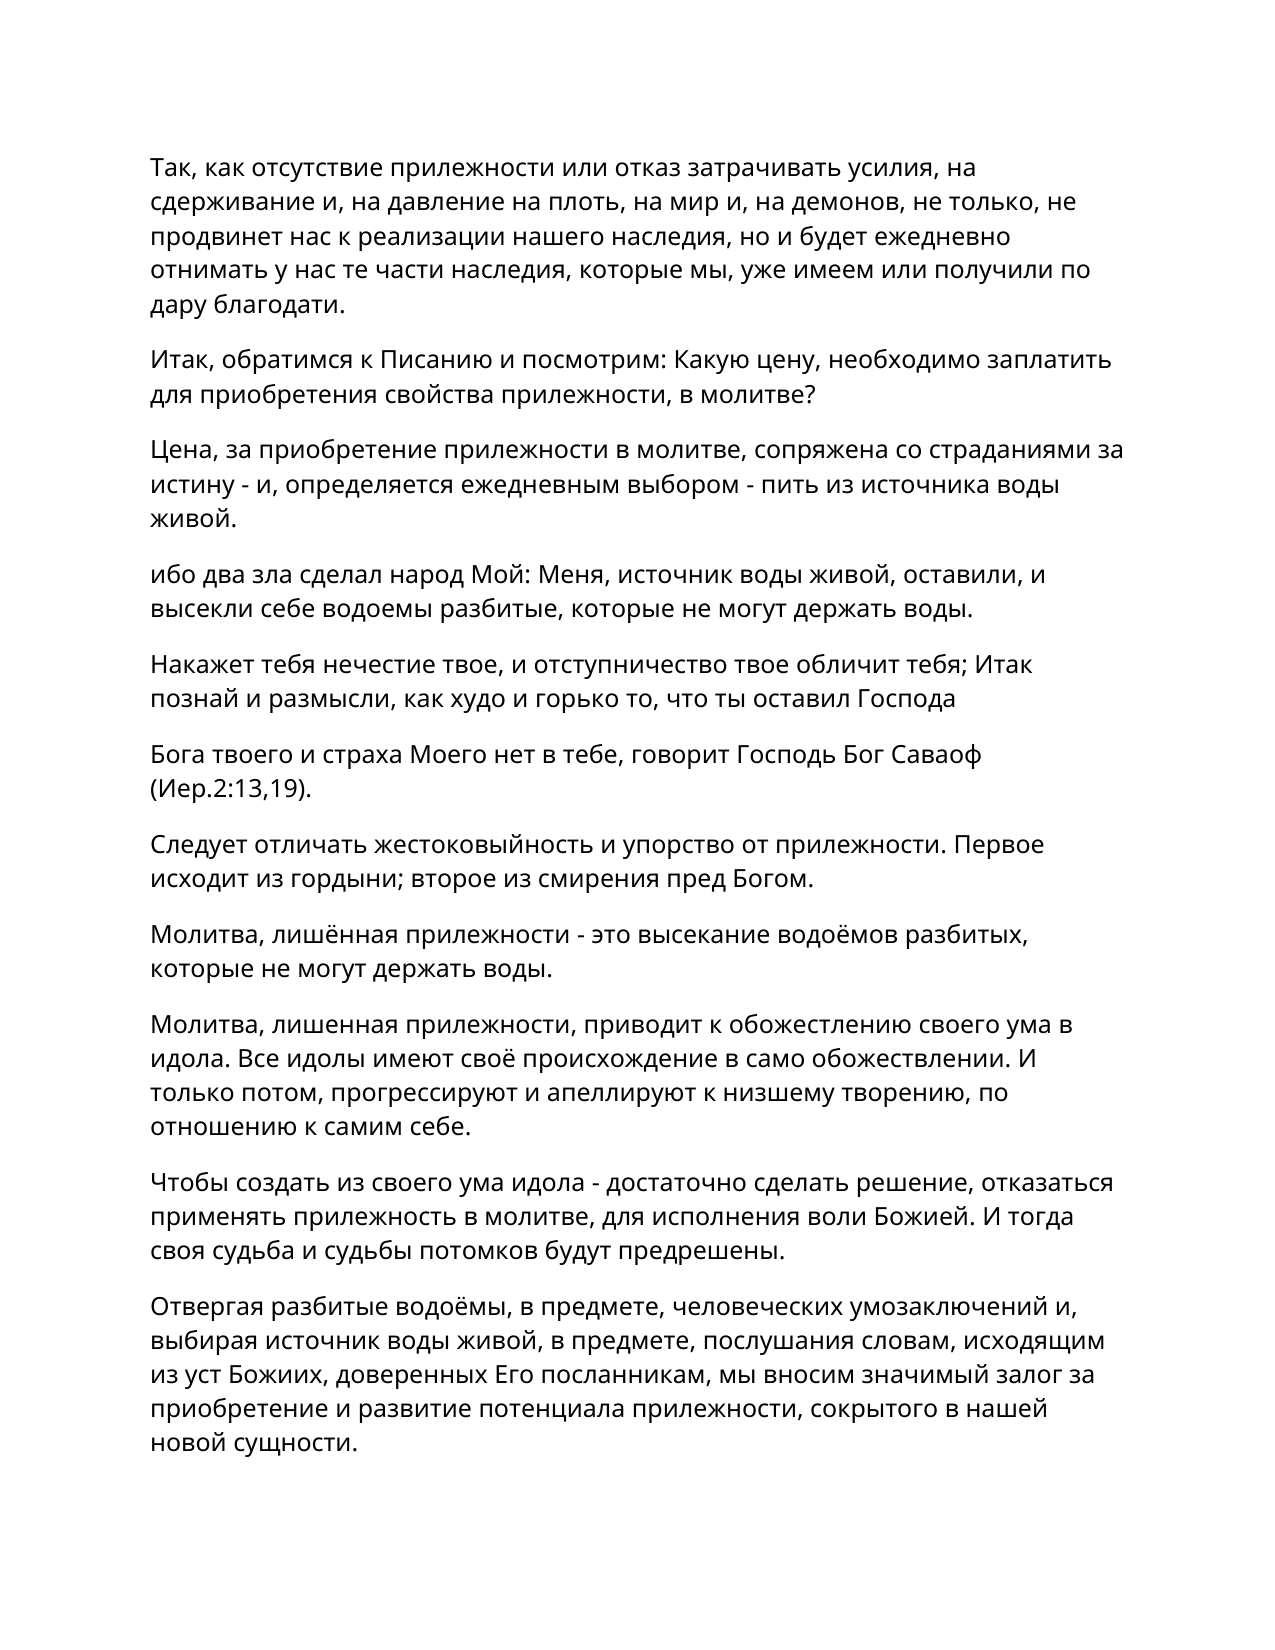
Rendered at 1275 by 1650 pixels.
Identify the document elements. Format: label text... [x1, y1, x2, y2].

text Отвергая разбитые водоёмы, в предмете, человеческих умозаключений и, выбирая источник воды живой, в предмете, послушания словам, исходящим из уст Божиих, доверенных Его посланникам, мы вносим значимый залог за приобретение и развитие потенциала прилежности, сокрытого в нашей новой сущности. [150, 1288, 1125, 1459]
text Итак, обратимся к Писанию и посмотрим: Какую цену, необходимо заплатить для приобретения свойства прилежности, в молитве? [150, 342, 1125, 410]
text ибо два зла сделал народ Мой: Меня, источник воды живой, оставили, и высекли себе водоемы разбитые, которые не могут держать воды. [150, 556, 1125, 624]
text Молитва, лишённая прилежности - это высекание водоёмов разбитых, которые не могут держать воды. [150, 916, 1125, 984]
text Следует отличать жестоковыйность и упорство от прилежности. Первое исходит из гордыни; второе из смирения пред Богом. [150, 826, 1125, 894]
text Так, как отсутствие прилежности или отказ затрачивать усилия, на сдерживание и, на давление на плоть, на мир и, на демонов, не только, не продвинет нас к реализации нашего наследия, но и будет ежедневно отнимать у нас те части наследия, которые мы, уже имеем или получили по дару благодати. [150, 150, 1125, 320]
text Молитва, лишенная прилежности, приводит к обожестлению своего ума в идола. Все идолы имеют своё происхождение в само обожествлении. И только потом, прогрессируют и апеллируют к низшему творению, по отношению к самим себе. [150, 1006, 1125, 1142]
text Цена, за приобретение прилежности в молитве, сопряжена со страданиями за истину - и, определяется ежедневным выбором - пить из источника воды живой. [150, 432, 1125, 534]
text Чтобы создать из своего ума идола - достаточно сделать решение, отказаться применять прилежность в молитве, для исполнения воли Божией. И тогда своя судьба и судьбы потомков будут предрешены. [150, 1164, 1125, 1267]
text Накажет тебя нечестие твое, и отступничество твое обличит тебя; Итак познай и размысли, как худо и горько то, что ты оставил Господа [150, 646, 1125, 714]
text Бога твоего и страха Моего нет в тебе, говорит Господь Бог Саваоф (Иер.2:13,19). [150, 736, 1125, 804]
